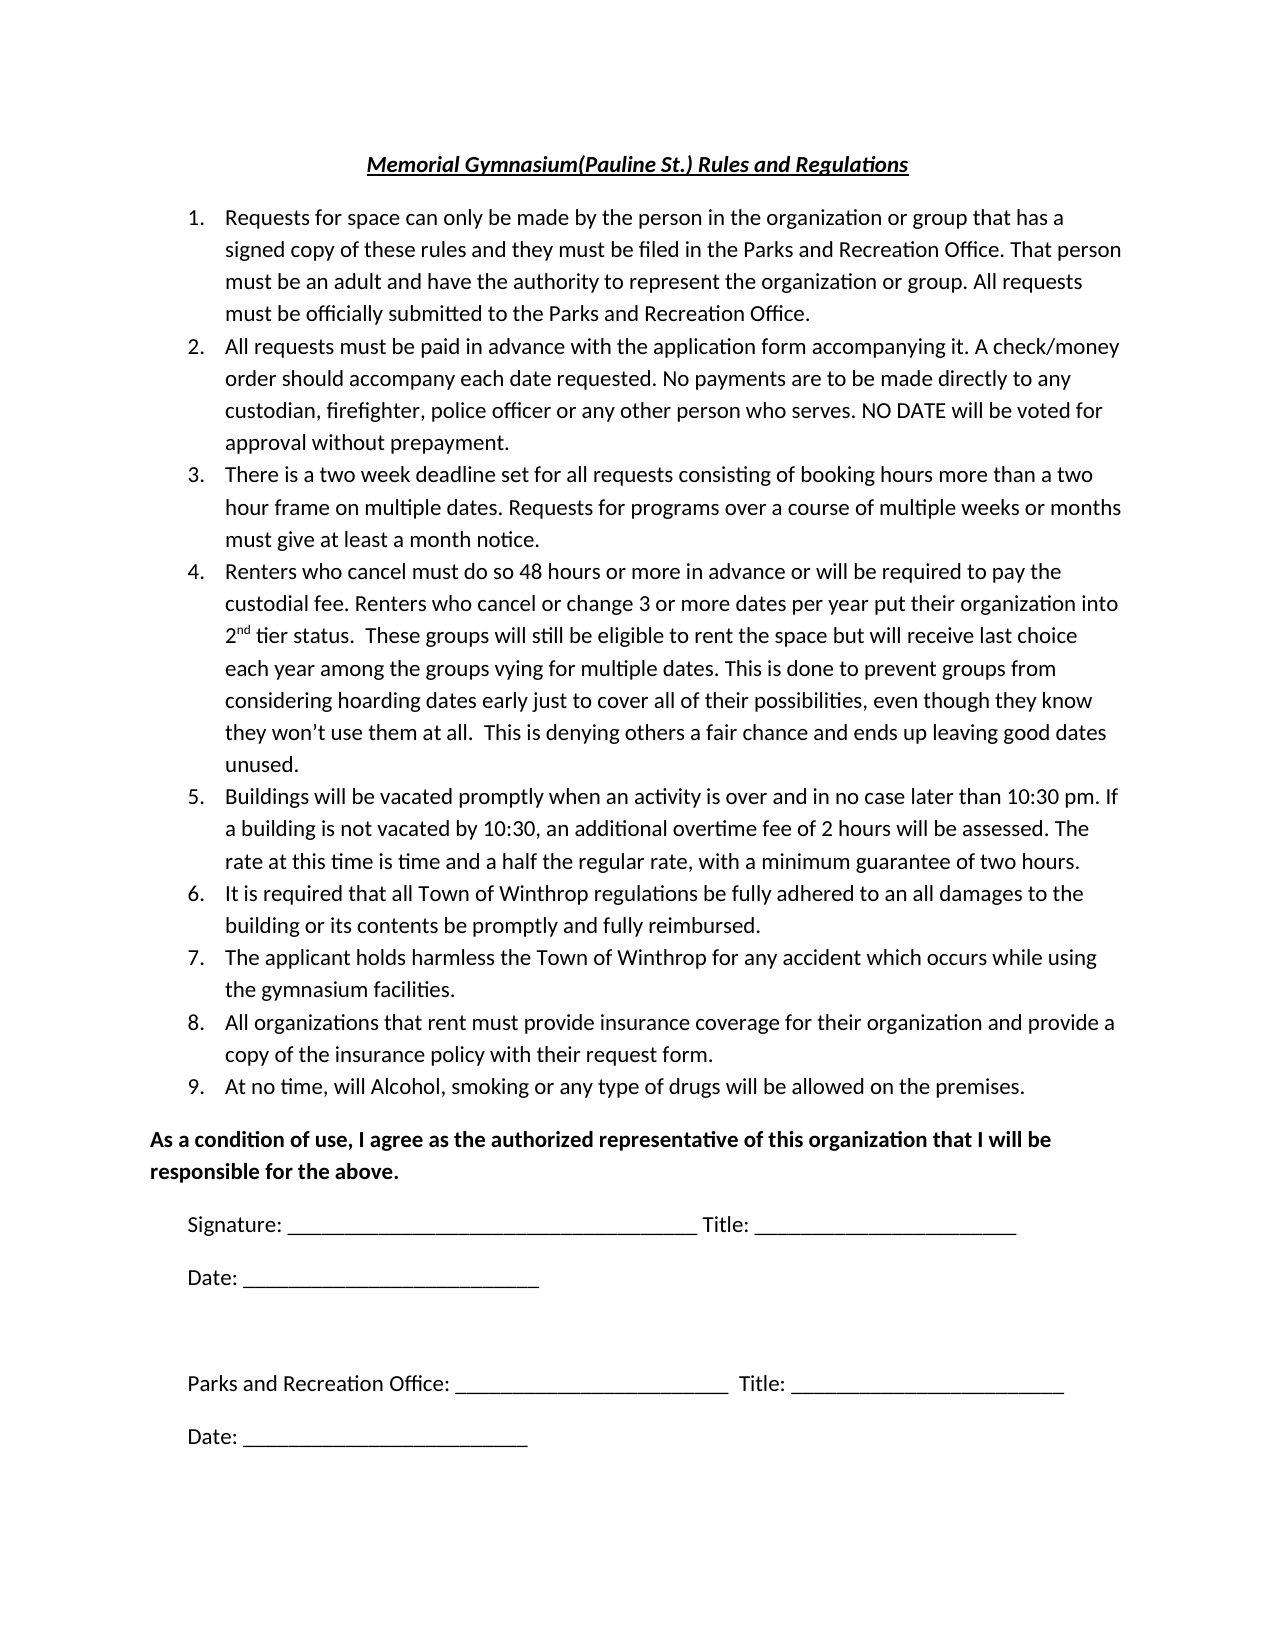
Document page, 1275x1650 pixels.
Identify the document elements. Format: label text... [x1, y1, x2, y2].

list At no time, will Alcohol, smoking or any type of drugs will be allowed on the premises. [187, 1072, 1125, 1100]
list All organizations that rent must provide insurance coverage for their organization and provide a copy of the insurance policy with their request form. [187, 1008, 1125, 1068]
text Parks and Recreation Office: ________________________ Title: ________________________ [187, 1369, 1125, 1397]
list There is a two week deadline set for all requests consisting of booking hours more than a two hour frame on multiple dates. Requests for programs over a course of multiple weeks or months must give at least a month notice. [187, 461, 1125, 553]
list All requests must be paid in advance with the application form accompanying it. A check/money order should accompany each date requested. No payments are to be made directly to any custodian, firefighter, police officer or any other person who serves. NO DATE will be voted for approval without prepayment. [187, 332, 1125, 456]
text Date: __________________________ [187, 1263, 1125, 1291]
list Renters who cancel must do so 48 hours or more in advance or will be required to pay the custodial fee. Renters who cancel or change 3 or more dates per year put their organization into 2nd tier status. These groups will still be eligible to rent the space but will receive last choice each year among the groups vying for multiple dates. This is done to prevent groups from considering hoarding dates early just to cover all of their possibilities, even though they know they won’t use them at all. This is denying others a fair chance and ends up leaving good dates unused. [187, 557, 1125, 778]
list Requests for space can only be made by the person in the organization or group that has a signed copy of these rules and they must be filed in the Parks and Recreation Office. That person must be an adult and have the authority to represent the organization or group. All requests must be officially submitted to the Parks and Recreation Office. [187, 203, 1125, 328]
list The applicant holds harmless the Town of Winthrop for any accident which occurs while using the gymnasium facilities. [187, 943, 1125, 1003]
text As a condition of use, I agree as the authorized representative of this organization that I will be responsible for the above. [150, 1125, 1125, 1185]
text Signature: ____________________________________ Title: _______________________ [187, 1210, 1125, 1238]
list It is required that all Town of Winthrop regulations be fully adhered to an all damages to the building or its contents be promptly and fully reimbursed. [187, 879, 1125, 939]
text Memorial Gymnasium(Pauline St.) Rules and Regulations [150, 150, 1125, 178]
text Date: _________________________ [187, 1422, 1125, 1450]
list Buildings will be vacated promptly when an activity is over and in no case later than 10:30 pm. If a building is not vacated by 10:30, an additional overtime fee of 2 hours will be assessed. The rate at this time is time and a half the regular rate, with a minimum guarantee of two hours. [187, 782, 1125, 875]
